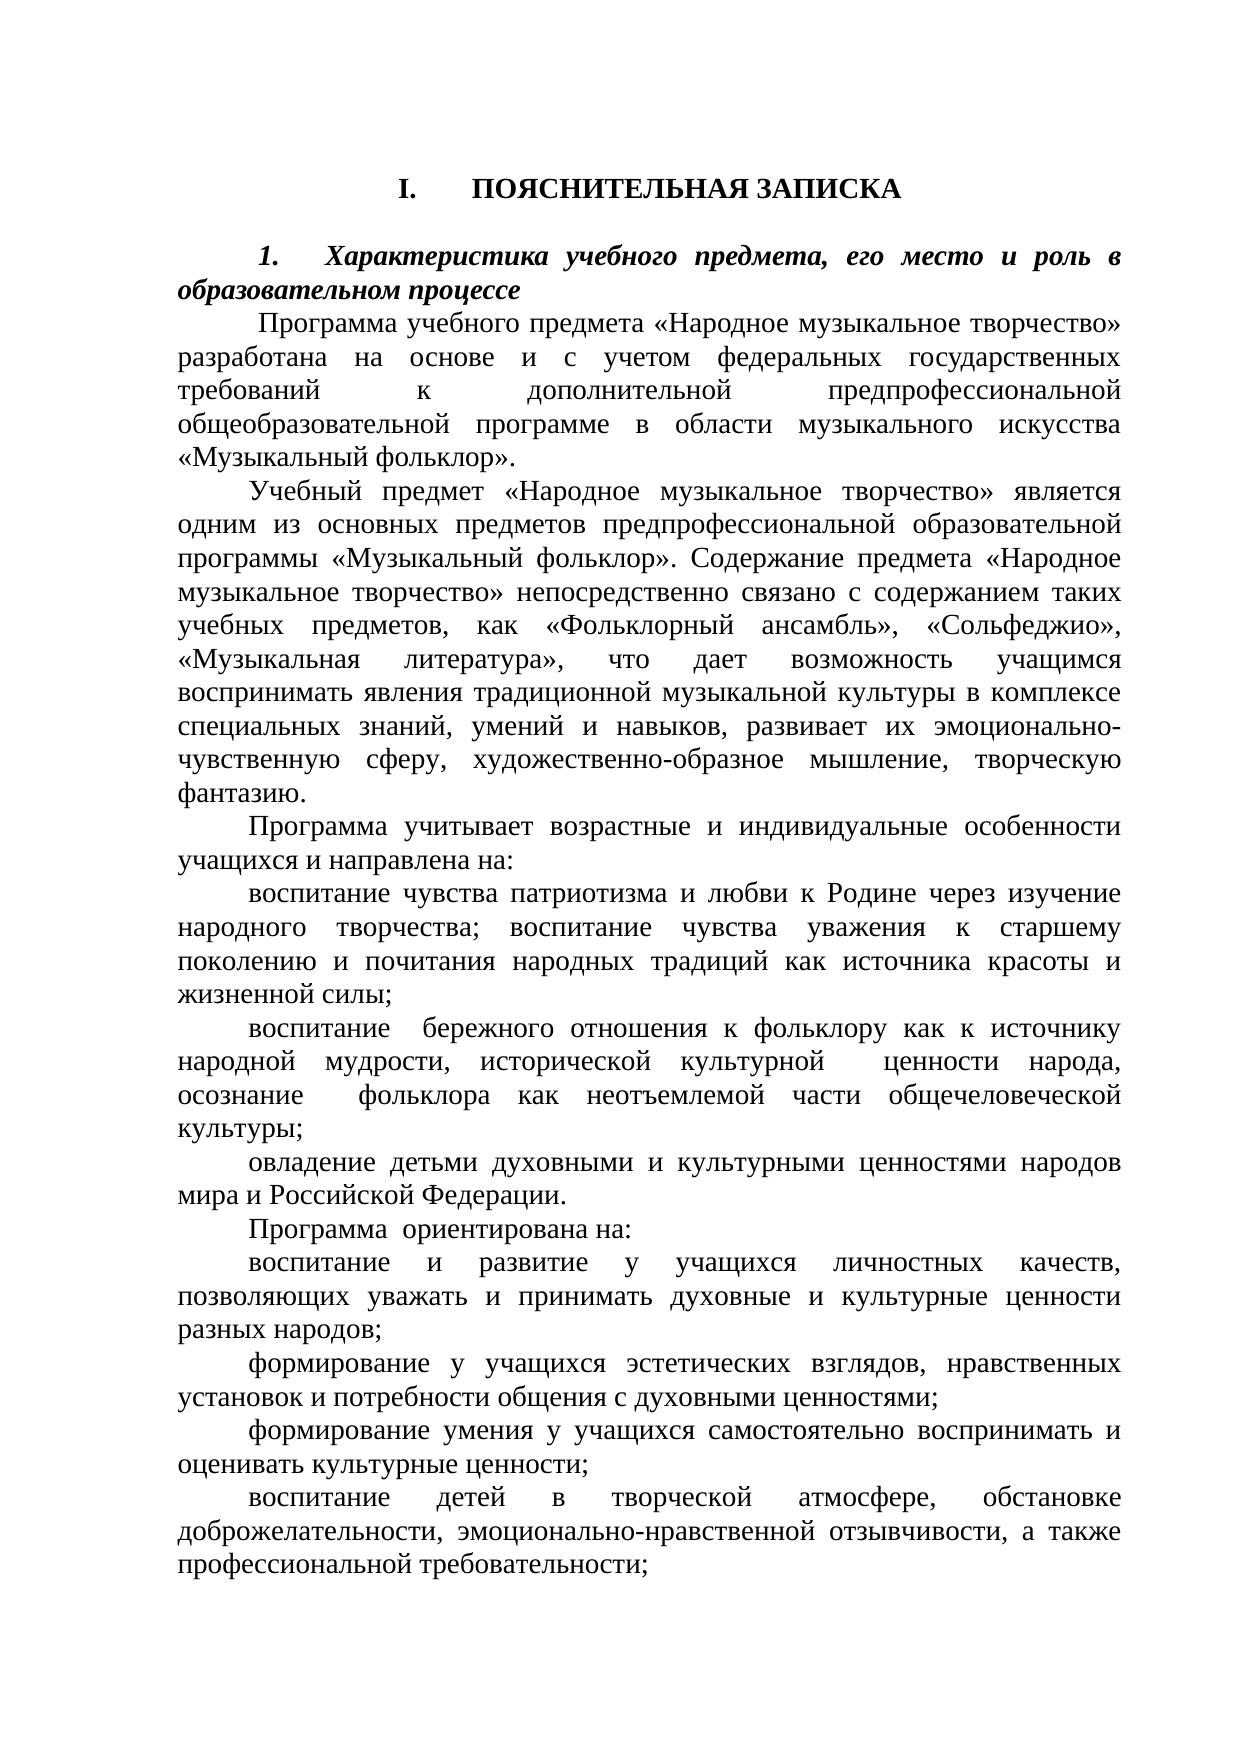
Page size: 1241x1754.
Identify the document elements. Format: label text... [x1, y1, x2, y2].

text Учебный предмет «Народное музыкальное творчество» является одним из основных предметов предпрофессиональной образовательной программы «Музыкальный фольклор». Содержание предмета «Народное музыкальное творчество» непосредственно связано с содержанием таких учебных предметов, как «Фольклорный ансамбль», «Сольфеджио», «Музыкальная литература», что дает возможность учащимся воспринимать явления традиционной музыкальной культуры в комплексе специальных знаний, умений и навыков, развивает их эмоционально-чувственную сферу, художественно-образное мышление, творческую фантазию. [177, 473, 1122, 808]
text Программа ориентирована на: [177, 1211, 1122, 1244]
text Программа учебного предмета «Народное музыкальное творчество» разработана на основе и с учетом федеральных государственных требований к дополнительной предпрофессиональной общеобразовательной программе в области музыкального искусства «Музыкальный фольклор». [177, 305, 1122, 473]
list ПОЯСНИТЕЛЬНАЯ ЗАПИСКА [177, 171, 1122, 205]
text овладение детьми духовными и культурными ценностями народов мира и Российской Федерации. [177, 1144, 1122, 1211]
list Характеристика учебного предмета, его место и роль в образовательном процессе [177, 238, 1122, 305]
text воспитание бережного отношения к фольклору как к источнику народной мудрости, исторической культурной ценности народа, осознание фольклора как неотъемлемой части общечеловеческой культуры; [177, 1010, 1122, 1144]
text Программа учитывает возрастные и индивидуальные особенности учащихся и направлена на: [177, 808, 1122, 876]
text формирование умения у учащихся самостоятельно воспринимать и оценивать культурные ценности; [177, 1412, 1122, 1479]
text воспитание и развитие у учащихся личностных качеств, позволяющих уважать и принимать духовные и культурные ценности разных народов; [177, 1244, 1122, 1345]
text воспитание детей в творческой атмосфере, обстановке доброжелательности, эмоционально-нравственной отзывчивости, а также профессиональной требовательности; [177, 1479, 1122, 1580]
text воспитание чувства патриотизма и любви к Родине через изучение народного творчества; воспитание чувства уважения к старшему поколению и почитания народных традиций как источника красоты и жизненной силы; [177, 876, 1122, 1010]
text формирование у учащихся эстетических взглядов, нравственных установок и потребности общения с духовными ценностями; [177, 1345, 1122, 1412]
